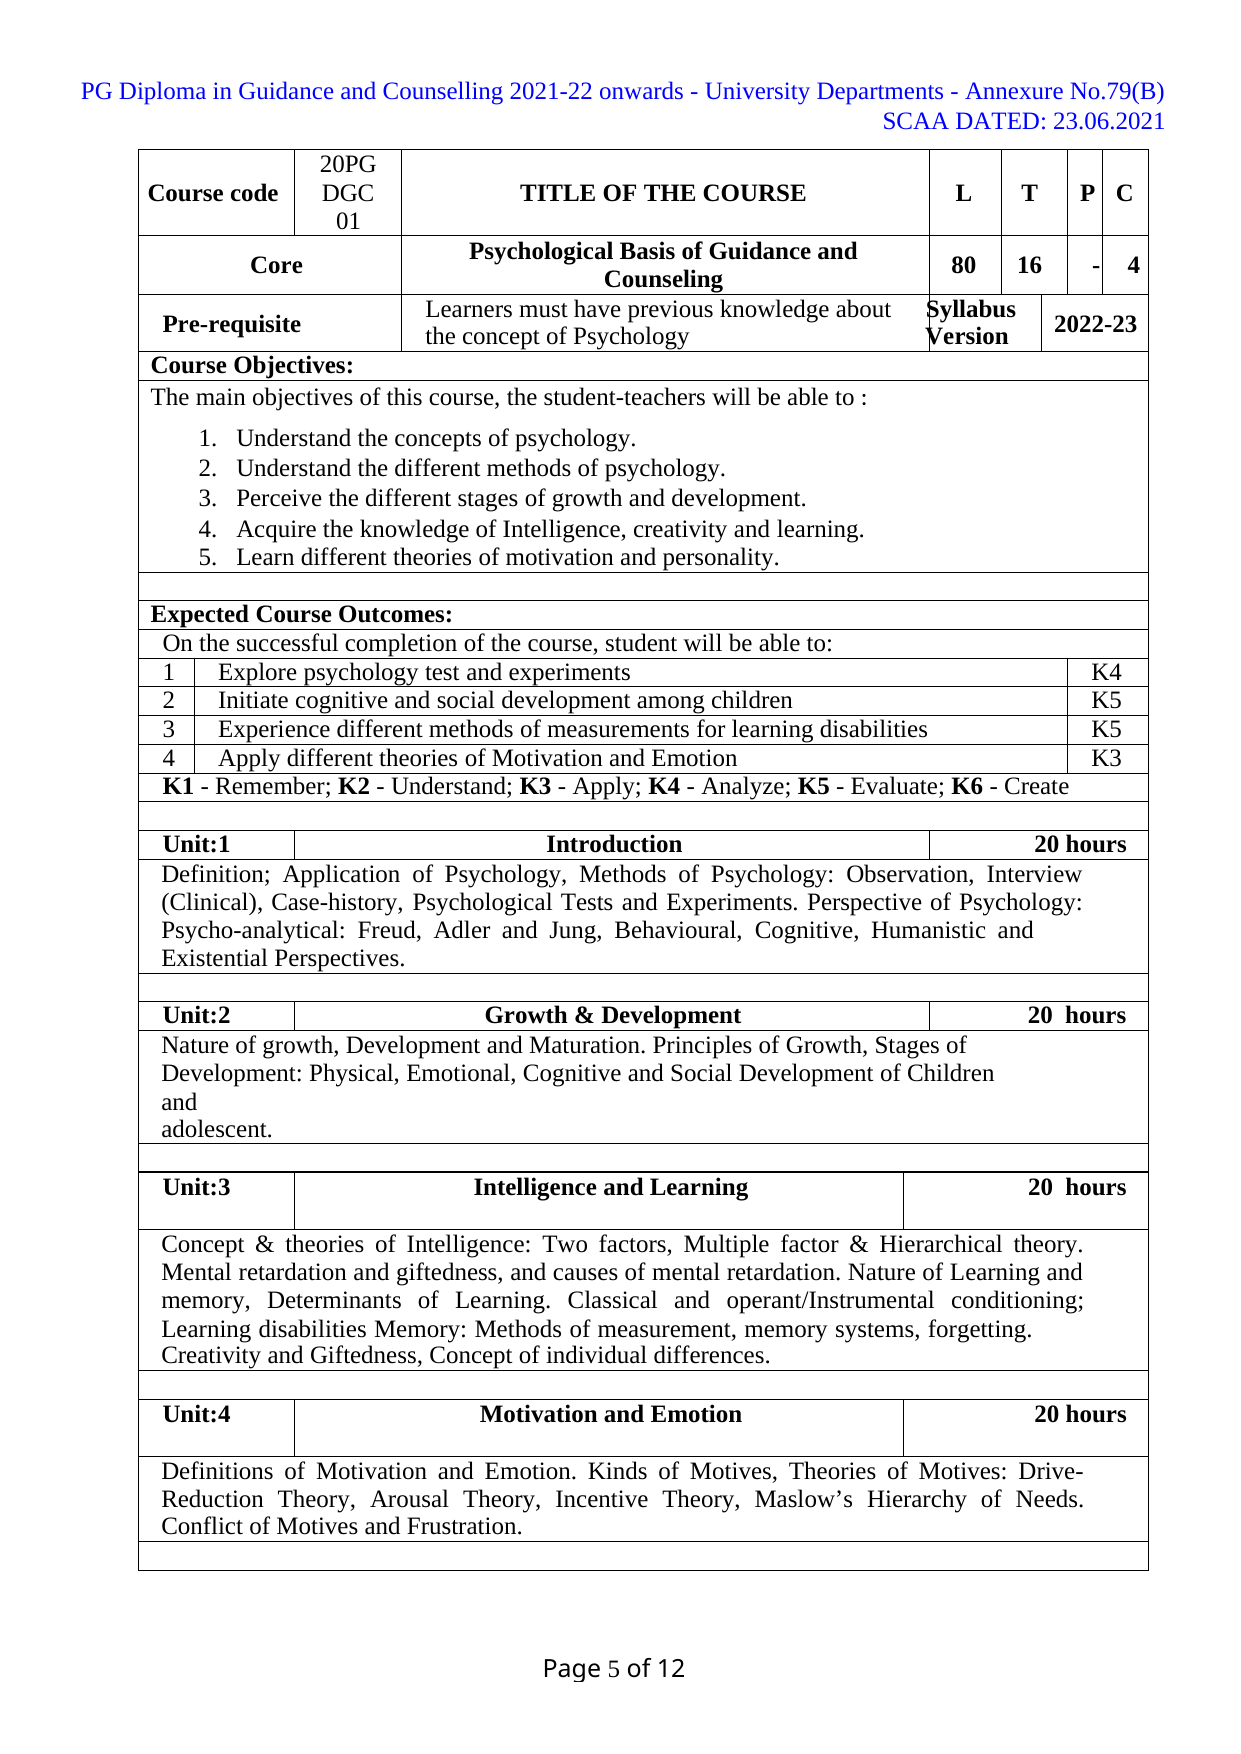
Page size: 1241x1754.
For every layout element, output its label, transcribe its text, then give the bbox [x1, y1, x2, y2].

table_cell K1 - Remember; K2 - Understand; K3 - Apply; K4 - Analyze; K5 - Evaluate; K6 - Create [139, 774, 1148, 801]
table_cell Core [139, 236, 401, 294]
table_cell Unit:4 [139, 1400, 294, 1456]
table_cell Nature of growth, Development and Maturation. Principles of Growth, Stages of Development: Physical, Emotional, Cognitive and Social Development of Children and adolescent. [139, 1031, 1148, 1143]
table_cell Pre-requisite [139, 295, 401, 351]
table_cell Intelligence and Learning [295, 1173, 903, 1228]
table_cell Initiate cognitive and social development among children [195, 687, 1067, 715]
table_cell Course Objectives: [139, 352, 1148, 380]
table_cell Unit:3 [139, 1173, 294, 1228]
table_header TITLE OF THE COURSE [402, 150, 929, 235]
table_header L [930, 150, 1001, 235]
table_cell Syllabus rsion [930, 295, 1041, 351]
table_cell Explore psychology test and experiments [195, 659, 1067, 686]
table_cell 2022-23 [1042, 295, 1148, 351]
table_cell The main objectives of this course, the student-teachers will be able to : Understand the concepts of psychology. Understand the different methods of psychology. Perceive the different stages of growth and development. Acquire the knowledge of Intelligence, creativity and learning. Learn different theories of motivation and personality. [139, 381, 1148, 572]
table_cell 3 [139, 716, 194, 744]
table_cell 4 [1103, 236, 1148, 294]
table_cell [139, 1144, 1148, 1171]
table_cell Unit:1 [139, 831, 294, 858]
table_cell K4 [1068, 659, 1148, 686]
table_cell 20 hours [930, 831, 1148, 858]
table_header P [1068, 150, 1102, 235]
table_cell 20 hours [930, 1002, 1148, 1030]
table_cell Experience different methods of measurements for learning disabilities [195, 716, 1067, 744]
table_cell [139, 802, 1148, 830]
table_header 20PG DGC 01 [295, 150, 401, 235]
table_cell Unit:2 [139, 1002, 294, 1030]
table_cell Apply different theories of Motivation and Emotion [195, 745, 1067, 772]
table_cell Introduction [295, 831, 929, 858]
table_cell [139, 573, 1148, 600]
table_cell K5 [1068, 716, 1148, 744]
table_cell K5 [1068, 687, 1148, 715]
table_cell 20 hours [904, 1173, 1148, 1228]
table_cell On the successful completion of the course, student will be able to: [139, 630, 1148, 658]
table_cell Motivation and Emotion [295, 1400, 903, 1456]
table_cell Definitions of Motivation and Emotion. Kinds of Motives, Theories of Motives: Drive- Reduction Theory, Arousal Theory, Incentive Theory, Maslow’s Hierarchy of Needs. Conflict of Motives and Frustration. [139, 1457, 1148, 1541]
table_cell Definition; Application of Psychology, Methods of Psychology: Observation, Interview (Clinical), Case-history, Psychological Tests and Experiments. Perspective of Psychology: Psycho-analytical: Freud, Adler and Jung, Behavioural, Cognitive, Humanistic and Existential Perspectives. [139, 860, 1148, 973]
table_cell [139, 1371, 1148, 1399]
table_cell Psychological Basis of Guidance and Counseling [402, 236, 929, 294]
table_header T [1002, 150, 1067, 235]
table_cell - [1068, 236, 1102, 294]
table_cell Expected Course Outcomes: [139, 601, 1148, 629]
table_cell 4 [139, 745, 194, 772]
table_cell 20 hours [904, 1400, 1148, 1456]
table_cell 16 [1002, 236, 1067, 294]
table_cell [139, 1542, 1148, 1569]
table_cell 2 [139, 687, 194, 715]
table_cell Concept & theories of Intelligence: Two factors, Multiple factor & Hierarchical theory. Mental retardation and giftedness, and causes of mental retardation. Nature of Learning and memory, Determinants of Learning. Classical and operant/Instrumental conditioning; Learning disabilities Memory: Methods of measurement, memory systems, forgetting. Creativity and Giftedness, Concept of individual differences. [139, 1230, 1148, 1370]
table_header Course code [139, 150, 294, 235]
table_cell 80 [930, 236, 1001, 294]
table_cell Learners must have previous knowledge about the concept of Psychology Ve [402, 295, 929, 351]
table_cell 1 [139, 659, 194, 686]
table_cell Growth & Development [295, 1002, 929, 1030]
table_cell [139, 974, 1148, 1001]
table_header C [1103, 150, 1148, 235]
table_cell K3 [1068, 745, 1148, 772]
